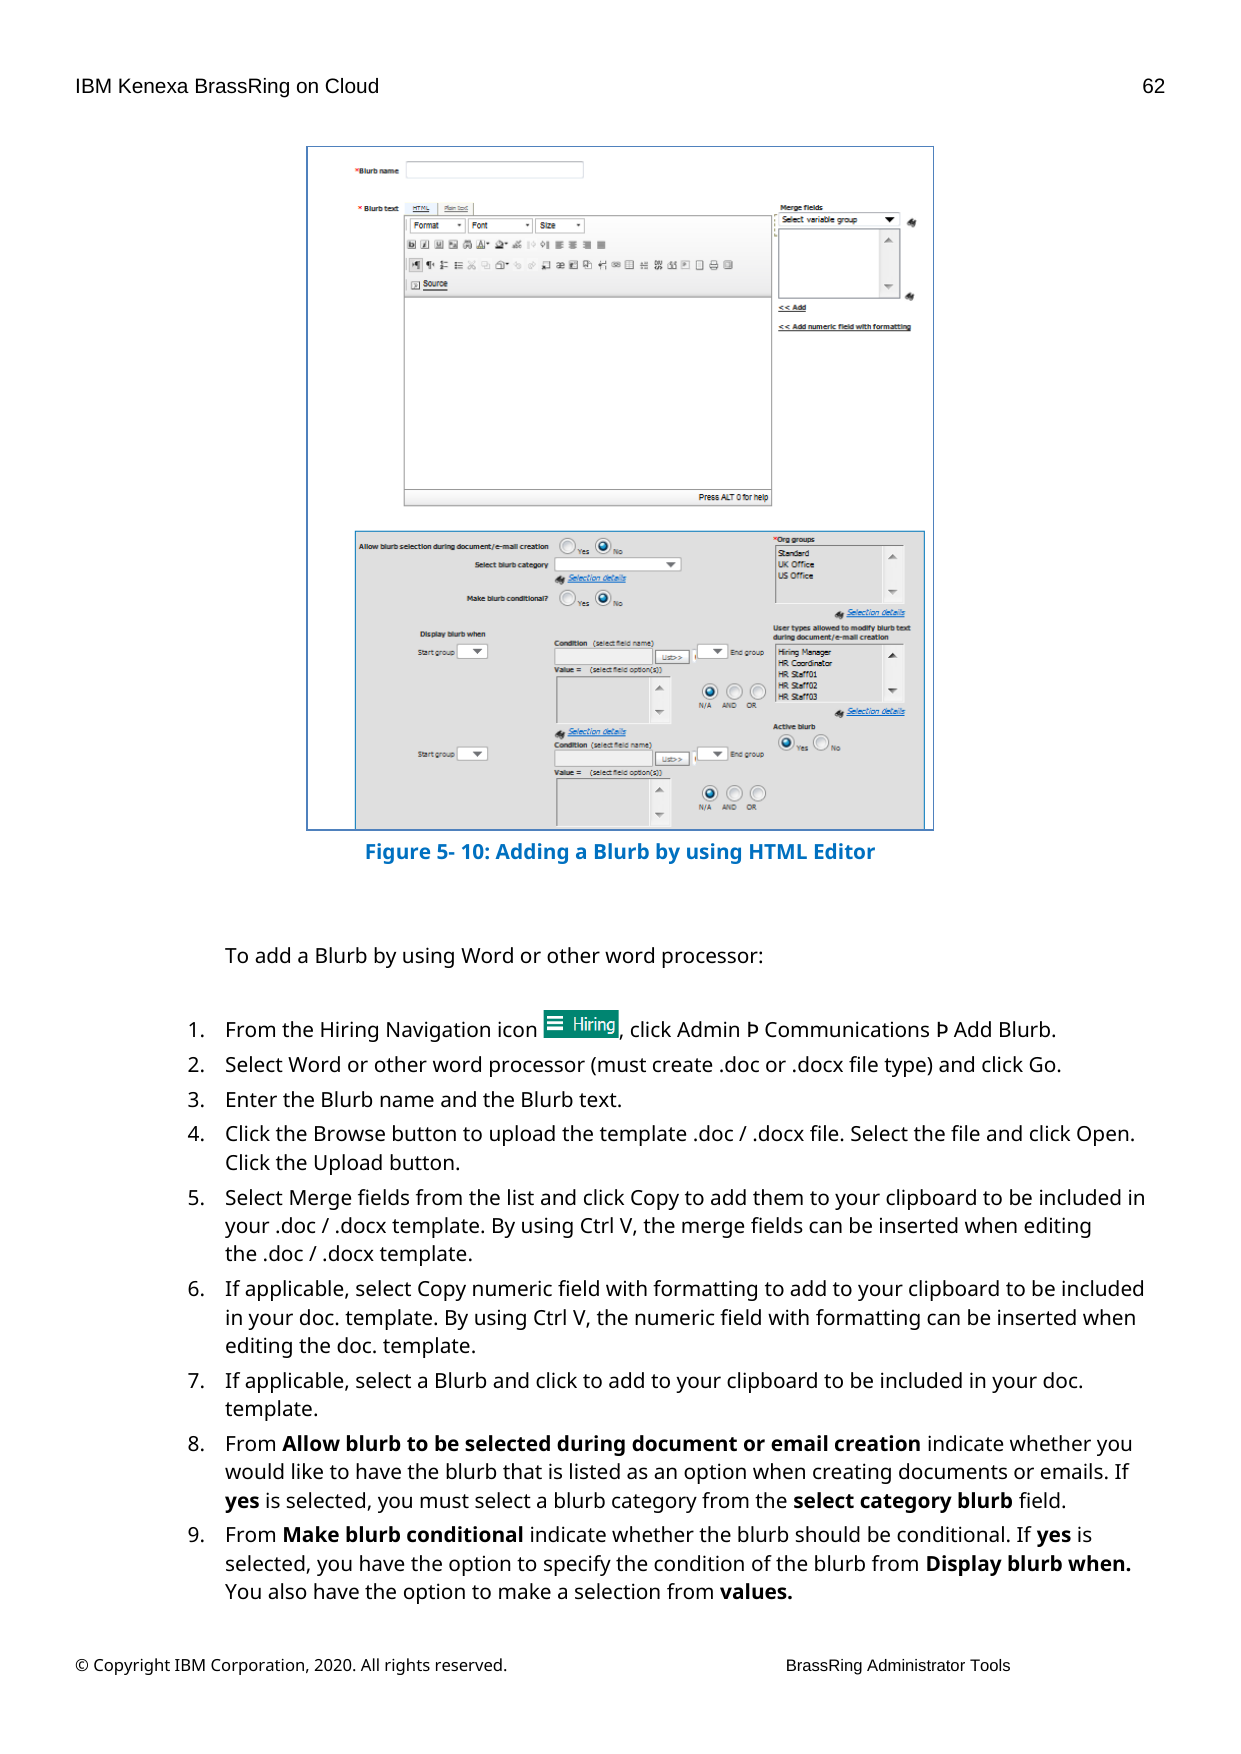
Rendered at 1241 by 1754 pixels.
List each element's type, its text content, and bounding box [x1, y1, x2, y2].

text To add a Blurb by using Word or other word processor: [150, 941, 1165, 970]
list Enter the Blurb name and the Blurb text. [187, 1085, 1165, 1113]
list From Make blurb conditional indicate whether the blurb should be conditional. If yes is selected, you have the option to specify the condition of the blurb from Display blurb when. You also have the option to make a selection from values. [187, 1521, 1165, 1606]
picture [543, 1010, 619, 1038]
list If applicable, select Copy numeric field with formatting to add to your clipboard to be included in your doc. template. By using Ctrl V, the numeric field with formatting can be inserted when editing the doc. template. [187, 1274, 1165, 1359]
picture [308, 147, 933, 829]
list Select Word or other word processor (must create .doc or .docx file type) and click Go. [187, 1050, 1165, 1079]
text Figure 5- 10: Adding a Blurb by using HTML Editor [75, 837, 1165, 866]
list From the Hiring Navigation icon , click Admin Communications Add Blurb. [187, 1011, 1165, 1044]
list From Allow blurb to be selected during document or email creation indicate whether you would like to have the blurb that is listed as an option when creating documents or emails. If yes is selected, you must select a blurb category from the select category blurb field. [187, 1429, 1165, 1514]
list If applicable, select a Blurb and click to add to your clipboard to be included in your doc. template. [187, 1366, 1165, 1423]
list Click the Browse button to upload the template .doc / .docx file. Select the file and click Open. Click the Upload button. [187, 1119, 1165, 1176]
list Select Merge fields from the list and click Copy to add them to your clipboard to be included in your .doc / .docx template. By using Ctrl V, the merge fields can be inserted when editing the .doc / .docx template. [187, 1183, 1165, 1268]
